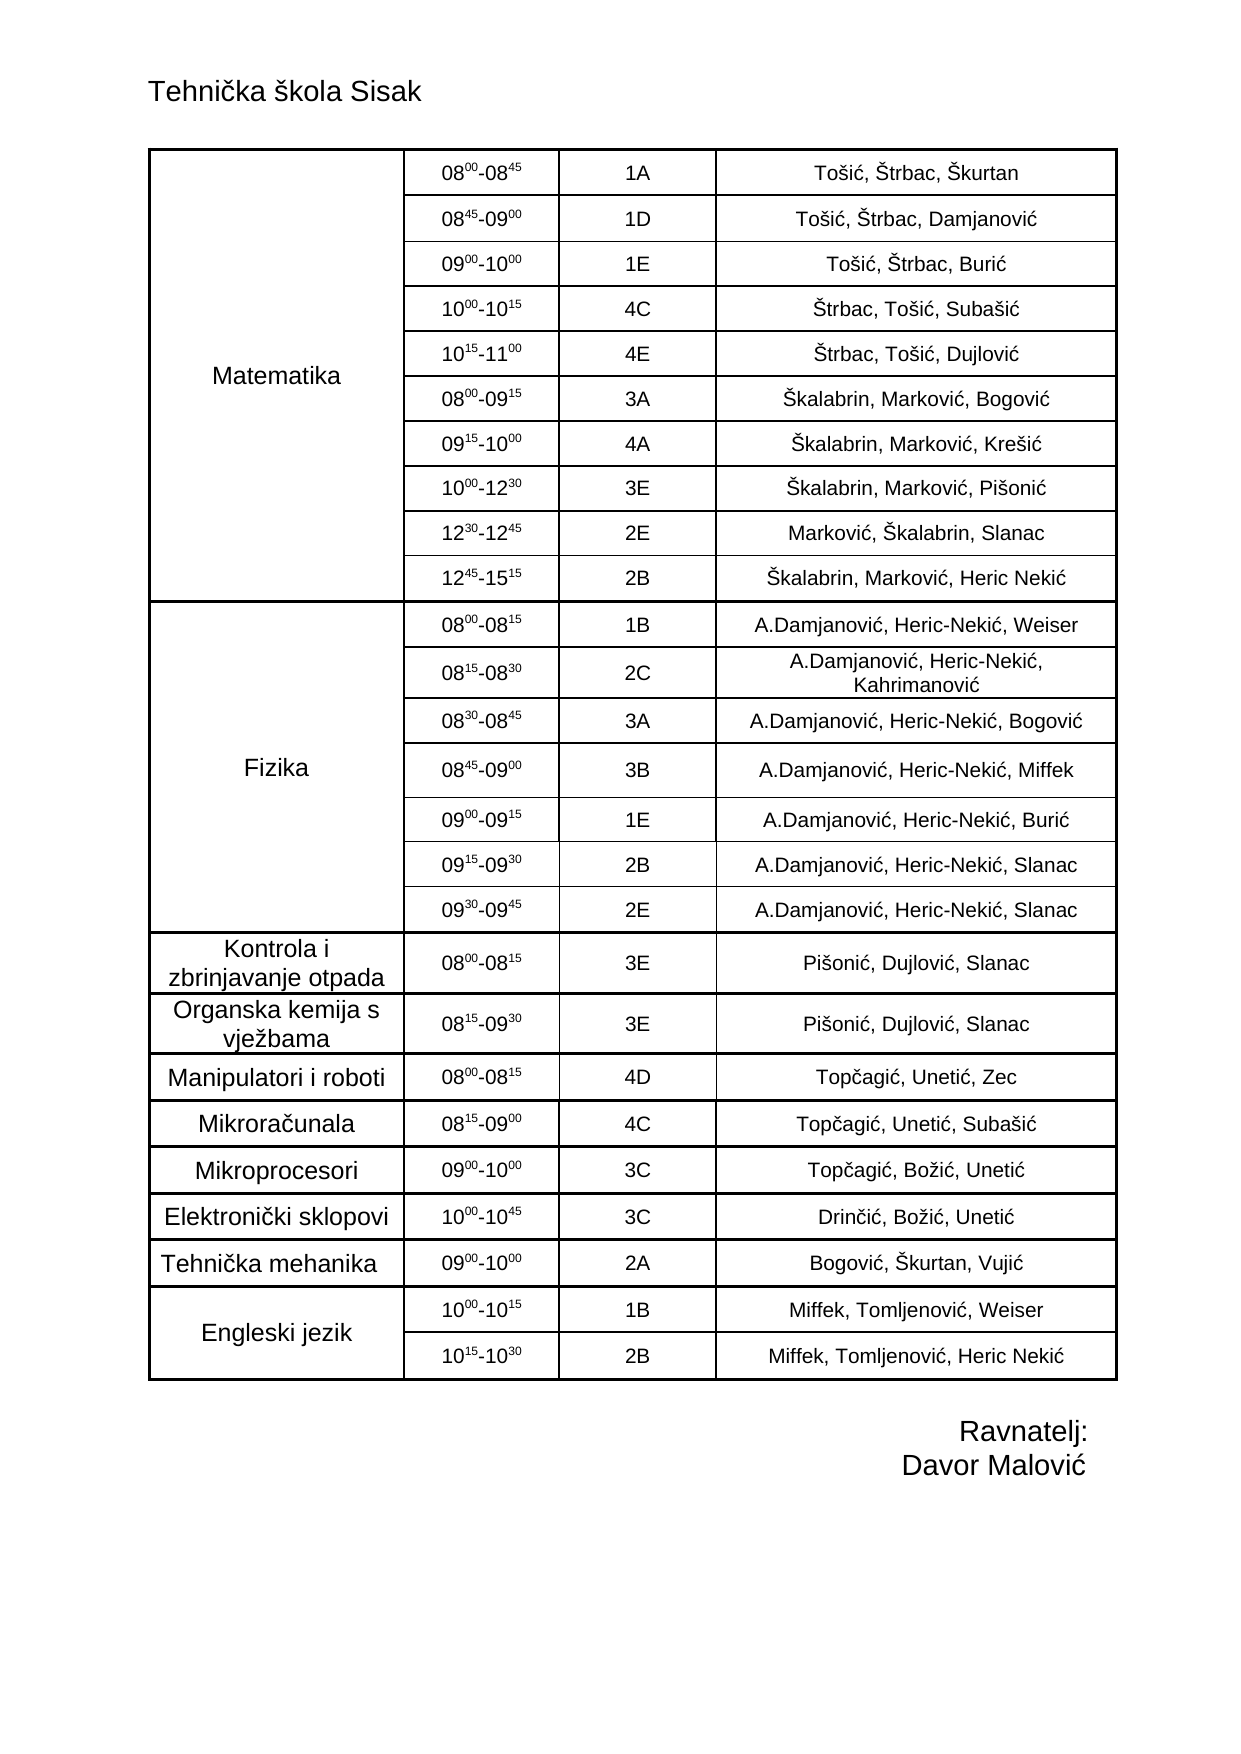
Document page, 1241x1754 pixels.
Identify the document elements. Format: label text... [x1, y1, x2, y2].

table_cell 1E [560, 798, 715, 841]
table_cell 3E [560, 467, 715, 510]
table_cell Topčagić, Unetić, Zec [717, 1055, 1115, 1099]
table_cell 2A [560, 1241, 715, 1284]
table_cell 0815-0900 [405, 1102, 558, 1145]
table_cell Fizika [151, 603, 403, 931]
table_cell 1D [560, 196, 715, 241]
table_cell 1B [560, 603, 715, 646]
table_cell 0900-1000 [405, 242, 558, 285]
table_cell Štrbac, Tošić, Dujlović [717, 332, 1115, 375]
table_cell Miffek, Tomljenović, Weiser [717, 1288, 1115, 1331]
table_cell 0815-0830 [405, 648, 558, 697]
table_cell 2B [560, 1333, 715, 1377]
table_cell 0800-0815 [405, 603, 558, 646]
table_cell 3E [560, 934, 716, 992]
table_cell 1000-1015 [405, 287, 558, 330]
table_cell Matematika [151, 151, 403, 600]
table_cell 0900-1000 [405, 1148, 558, 1192]
table_cell 1245-1515 [405, 556, 558, 600]
table_cell 1015-1030 [405, 1333, 558, 1377]
table_cell 1B [560, 1288, 715, 1331]
table_cell 3A [560, 377, 715, 420]
table_cell 0930-0945 [405, 887, 559, 931]
table_cell 0800-0915 [405, 377, 558, 420]
table_cell 2B [560, 556, 715, 600]
table_cell 3A [560, 699, 715, 742]
table_cell Marković, Škalabrin, Slanac [717, 512, 1115, 555]
table_cell A.Damjanović, Heric-Nekić, Slanac [717, 887, 1115, 931]
table_cell 0915-0930 [405, 842, 559, 886]
table_cell 4E [560, 332, 715, 375]
table_cell Tehnička mehanika [151, 1241, 403, 1284]
table_cell 1000-1015 [405, 1288, 558, 1331]
table_cell Mikroprocesori [151, 1148, 403, 1192]
text Ravnatelj: [148, 1414, 1093, 1448]
table_cell A.Damjanović, Heric-Nekić, Burić [717, 798, 1115, 841]
table_cell A.Damjanović, Heric-Nekić, Slanac [717, 842, 1115, 886]
table_cell Pišonić, Dujlović, Slanac [717, 934, 1115, 992]
table_cell Škalabrin, Marković, Pišonić [717, 467, 1115, 510]
table_cell Manipulatori i roboti [151, 1055, 403, 1099]
table_cell 1A [560, 151, 715, 194]
table_cell Miffek, Tomljenović, Heric Nekić [717, 1333, 1115, 1377]
table_cell Elektronički sklopovi [151, 1195, 403, 1238]
table_cell 0915-1000 [405, 422, 558, 465]
table_cell A.Damjanović, Heric-Nekić, Bogović [717, 699, 1115, 742]
table_cell 1000-1045 [405, 1195, 558, 1238]
table_cell Pišonić, Dujlović, Slanac [717, 995, 1115, 1052]
table_cell 4A [560, 422, 715, 465]
table_cell 3C [560, 1148, 715, 1192]
table_cell 1230-1245 [405, 512, 558, 555]
table_cell Tošić, Štrbac, Škurtan [717, 151, 1115, 194]
table_cell 0900-0915 [405, 798, 558, 841]
table_cell Tošić, Štrbac, Damjanović [717, 196, 1115, 241]
table_cell A.Damjanović, Heric-Nekić, Miffek [717, 744, 1115, 796]
table_cell Škalabrin, Marković, Krešić [717, 422, 1115, 465]
table_cell Tošić, Štrbac, Burić [717, 242, 1115, 285]
table_cell Topčagić, Unetić, Subašić [717, 1102, 1115, 1145]
table_cell Škalabrin, Marković, Bogović [717, 377, 1115, 420]
table_cell Škalabrin, Marković, Heric Nekić [717, 556, 1115, 600]
table_cell 1E [560, 242, 715, 285]
table_cell Mikroračunala [151, 1102, 403, 1145]
table_cell 0815-0930 [405, 995, 559, 1052]
table_cell 1000-1230 [405, 467, 558, 510]
table_cell 0800-0815 [405, 934, 559, 992]
table_cell 1015-1100 [405, 332, 558, 375]
table_cell Bogović, Škurtan, Vujić [717, 1241, 1115, 1284]
table_cell 2B [560, 842, 716, 886]
table_cell 4C [560, 287, 715, 330]
table_cell 3E [560, 995, 716, 1052]
table_cell 3B [560, 744, 715, 796]
table_cell 0800-0845 [405, 151, 558, 194]
table_cell 0800-0815 [405, 1055, 559, 1099]
table_cell Topčagić, Božić, Unetić [717, 1148, 1115, 1192]
table_cell Štrbac, Tošić, Subašić [717, 287, 1115, 330]
table_cell 0845-0900 [405, 744, 558, 796]
table_cell 3C [560, 1195, 715, 1238]
table_cell 4C [560, 1102, 715, 1145]
table_cell A.Damjanović, Heric-Nekić, Weiser [717, 603, 1115, 646]
table_cell Organska kemija s vježbama [151, 995, 403, 1052]
table_cell Kontrola i zbrinjavanje otpada [151, 934, 403, 992]
table_cell 2E [560, 887, 716, 931]
table_cell Engleski jezik [151, 1288, 403, 1377]
table_cell 0845-0900 [405, 196, 558, 241]
table_cell 0830-0845 [405, 699, 558, 742]
table_cell 0900-1000 [405, 1241, 558, 1284]
table_cell 2C [560, 648, 715, 697]
table_cell 4D [560, 1055, 716, 1099]
text Davor Malović [811, 1448, 1093, 1481]
table_cell Drinčić, Božić, Unetić [717, 1195, 1115, 1238]
table_cell A.Damjanović, Heric-Nekić, Kahrimanović [717, 648, 1115, 697]
table_cell 2E [560, 512, 715, 555]
